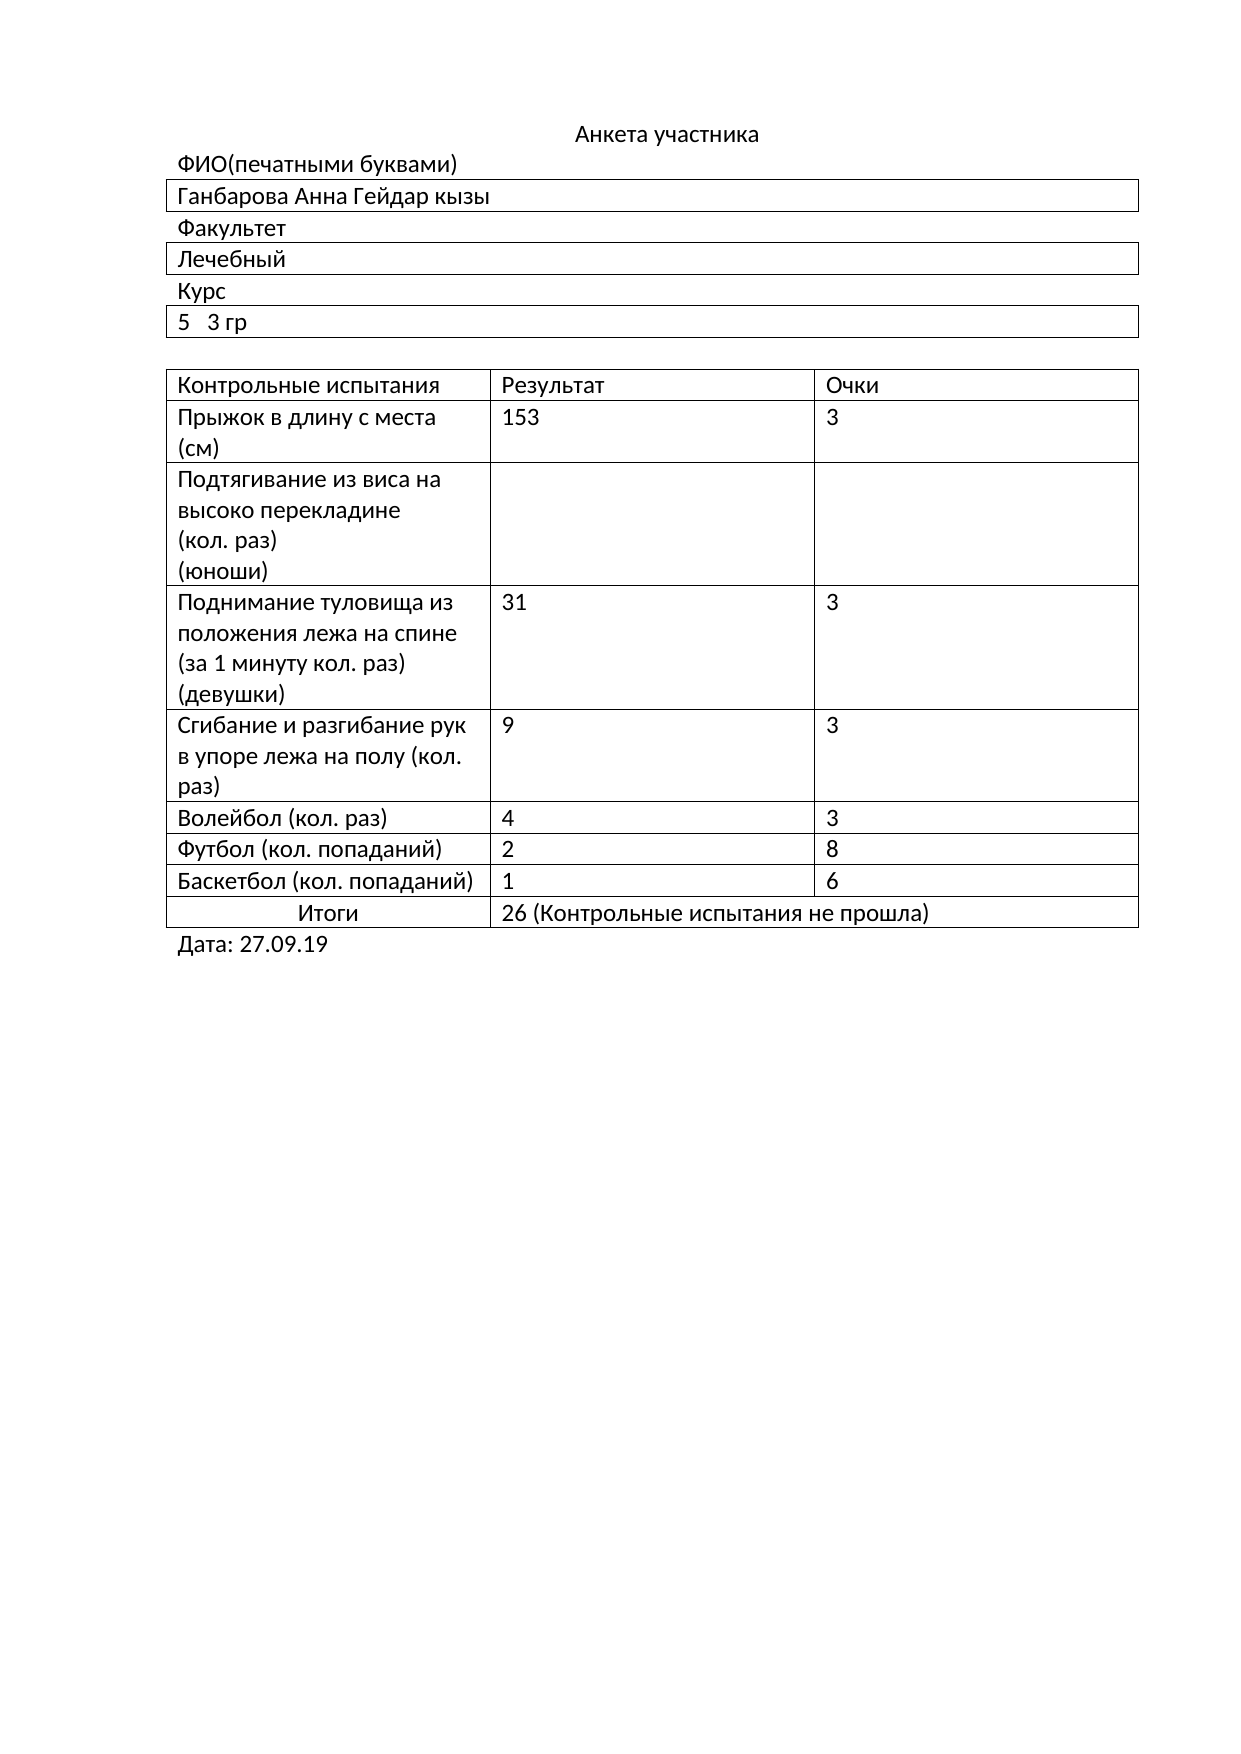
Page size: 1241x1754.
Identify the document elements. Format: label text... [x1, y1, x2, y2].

table_cell 3 [815, 586, 1138, 708]
table_header Лечебный [167, 243, 1138, 274]
table_cell 3 [815, 802, 1138, 833]
table_cell 4 [491, 802, 814, 833]
table_cell 8 [815, 834, 1138, 864]
text Дата: 27.09.19 [177, 928, 1152, 959]
table_cell Прыжок в длину с места (см) [167, 401, 490, 462]
text Курс [177, 275, 1152, 305]
table_header 5 3 гр [167, 306, 1138, 337]
table_header Контрольные испытания [167, 370, 490, 400]
table_cell Итоги [167, 897, 490, 927]
table_header Ганбарова Анна Гейдар кызы [167, 180, 1138, 211]
table_cell 2 [491, 834, 814, 864]
table_cell 9 [491, 710, 814, 801]
text ФИО(печатными буквами) [177, 149, 1152, 179]
table_cell Волейбол (кол. раз) [167, 802, 490, 833]
table_cell [815, 463, 1138, 585]
table_cell 26 (Контрольные испытания не прошла) [491, 897, 1138, 927]
text Факультет [177, 212, 1152, 242]
table_cell Подтягивание из виса на высоко перекладине (кол. раз) (юноши) [167, 463, 490, 585]
table_header Очки [815, 370, 1138, 400]
table_cell 6 [815, 865, 1138, 896]
table_cell Поднимание туловища из положения лежа на спине (за 1 минуту кол. раз) (девушки) [167, 586, 490, 708]
table_header Результат [491, 370, 814, 400]
text Анкета участника [177, 118, 1152, 149]
table_cell Футбол (кол. попаданий) [167, 834, 490, 864]
table_cell Сгибание и разгибание рук в упоре лежа на полу (кол. раз) [167, 710, 490, 801]
table_cell [491, 463, 814, 585]
table_cell 3 [815, 710, 1138, 801]
table_cell 1 [491, 865, 814, 896]
table_cell 3 [815, 401, 1138, 462]
table_cell 153 [491, 401, 814, 462]
table_cell Баскетбол (кол. попаданий) [167, 865, 490, 896]
table_cell 31 [491, 586, 814, 708]
